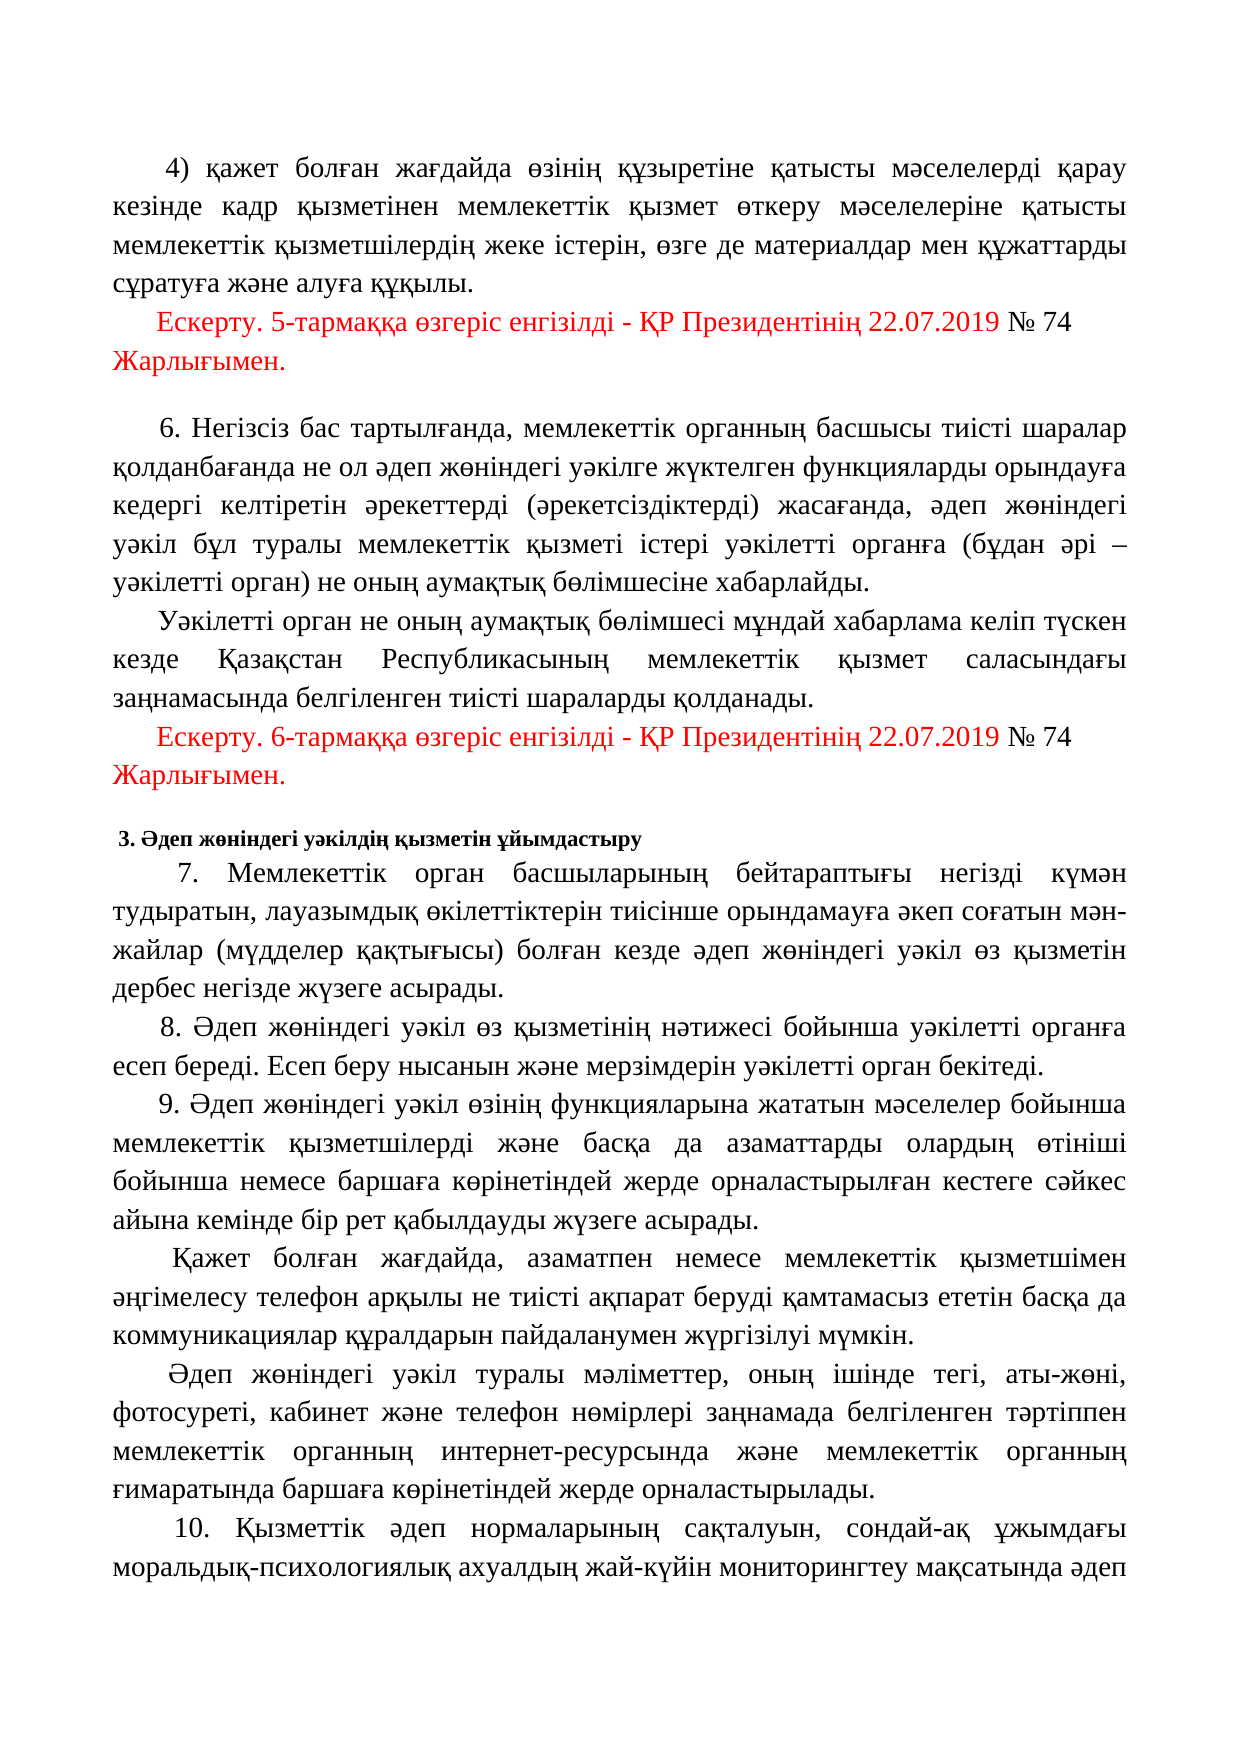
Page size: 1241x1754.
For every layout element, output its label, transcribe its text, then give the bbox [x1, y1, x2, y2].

text Қажет болған жағдайда, азаматпен немесе мемлекеттік қызметшімен әңгімелесу телефон арқылы не тиісті ақпарат беруді қамтамасыз ететін басқа да коммуникациялар құралдарын пайдаланумен жүргізілуі мүмкін. [112, 1240, 1128, 1351]
text 7. Мемлекеттік орган басшыларының бейтараптығы негізді күмән тудыратын, лауазымдық өкілеттіктерін тиісінше орындамауға әкеп соғатын мән-жайлар (мүдделер қақтығысы) болған кезде әдеп жөніндегі уәкіл өз қызметін дербес негізде жүзеге асырады. [112, 855, 1128, 1004]
text 8. Әдеп жөніндегі уәкіл өз қызметінің нәтижесі бойынша уәкілетті органға есеп береді. Есеп беру нысанын және мерзімдерін уәкілетті орган бекітеді. [112, 1009, 1128, 1081]
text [112, 1510, 1128, 1582]
text Әдеп жөніндегі уәкіл туралы мәліметтер, оның ішінде тегі, аты-жөні, фотосуреті, кабинет және телефон нөмірлері заңнамада белгіленген тәртіппен мемлекеттік органның интернет-ресурсында және мемлекеттік органның ғимаратында баршаға көрінетіндей жерде орналастырылады. [112, 1356, 1128, 1505]
text Ескерту. 5-тармаққа өзгеріс енгізілді - ҚР Президентінің 22.07.2019 № 74 Жарлығымен. [112, 304, 1128, 406]
text 3. Әдеп жөніндегі уәкілдің қызметін ұйымдастыру [112, 825, 1128, 851]
text Уәкілетті орган не оның аумақтық бөлімшесі мұндай хабарлама келіп түскен кезде Қазақстан Республикасының мемлекеттік қызмет саласындағы заңнамасында белгіленген тиісті шараларды қолданады. [112, 603, 1128, 714]
text Ескерту. 6-тармаққа өзгеріс енгізілді - ҚР Президентінің 22.07.2019 № 74 Жарлығымен. [112, 719, 1128, 821]
text 6. Негізсіз бас тартылғанда, мемлекеттік органның басшысы тиісті шаралар қолданбағанда не ол әдеп жөніндегі уәкілге жүктелген функцияларды орындауға кедергі келтіретін әрекеттерді (әрекетсіздіктерді) жасағанда, әдеп жөніндегі уәкіл бұл туралы мемлекеттік қызметі істері уәкілетті органға (бұдан әрі – уәкілетті орган) не оның аумақтық бөлімшесіне хабарлайды. [112, 410, 1128, 598]
text 4) қажет болған жағдайда өзінің құзыретіне қатысты мәселелерді қарау кезінде кадр қызметінен мемлекеттік қызмет өткеру мәселелеріне қатысты мемлекеттік қызметшілердің жеке істерін, өзге де материалдар мен құжаттарды сұратуға және алуға құқылы. [112, 150, 1128, 299]
text 9. Әдеп жөніндегі уәкіл өзінің функцияларына жататын мәселелер бойынша мемлекеттік қызметшілерді және басқа да азаматтарды олардың өтініші бойынша немесе баршаға көрінетіндей жерде орналастырылған кестеге сәйкес айына кемінде бір рет қабылдауды жүзеге асырады. [112, 1086, 1128, 1235]
